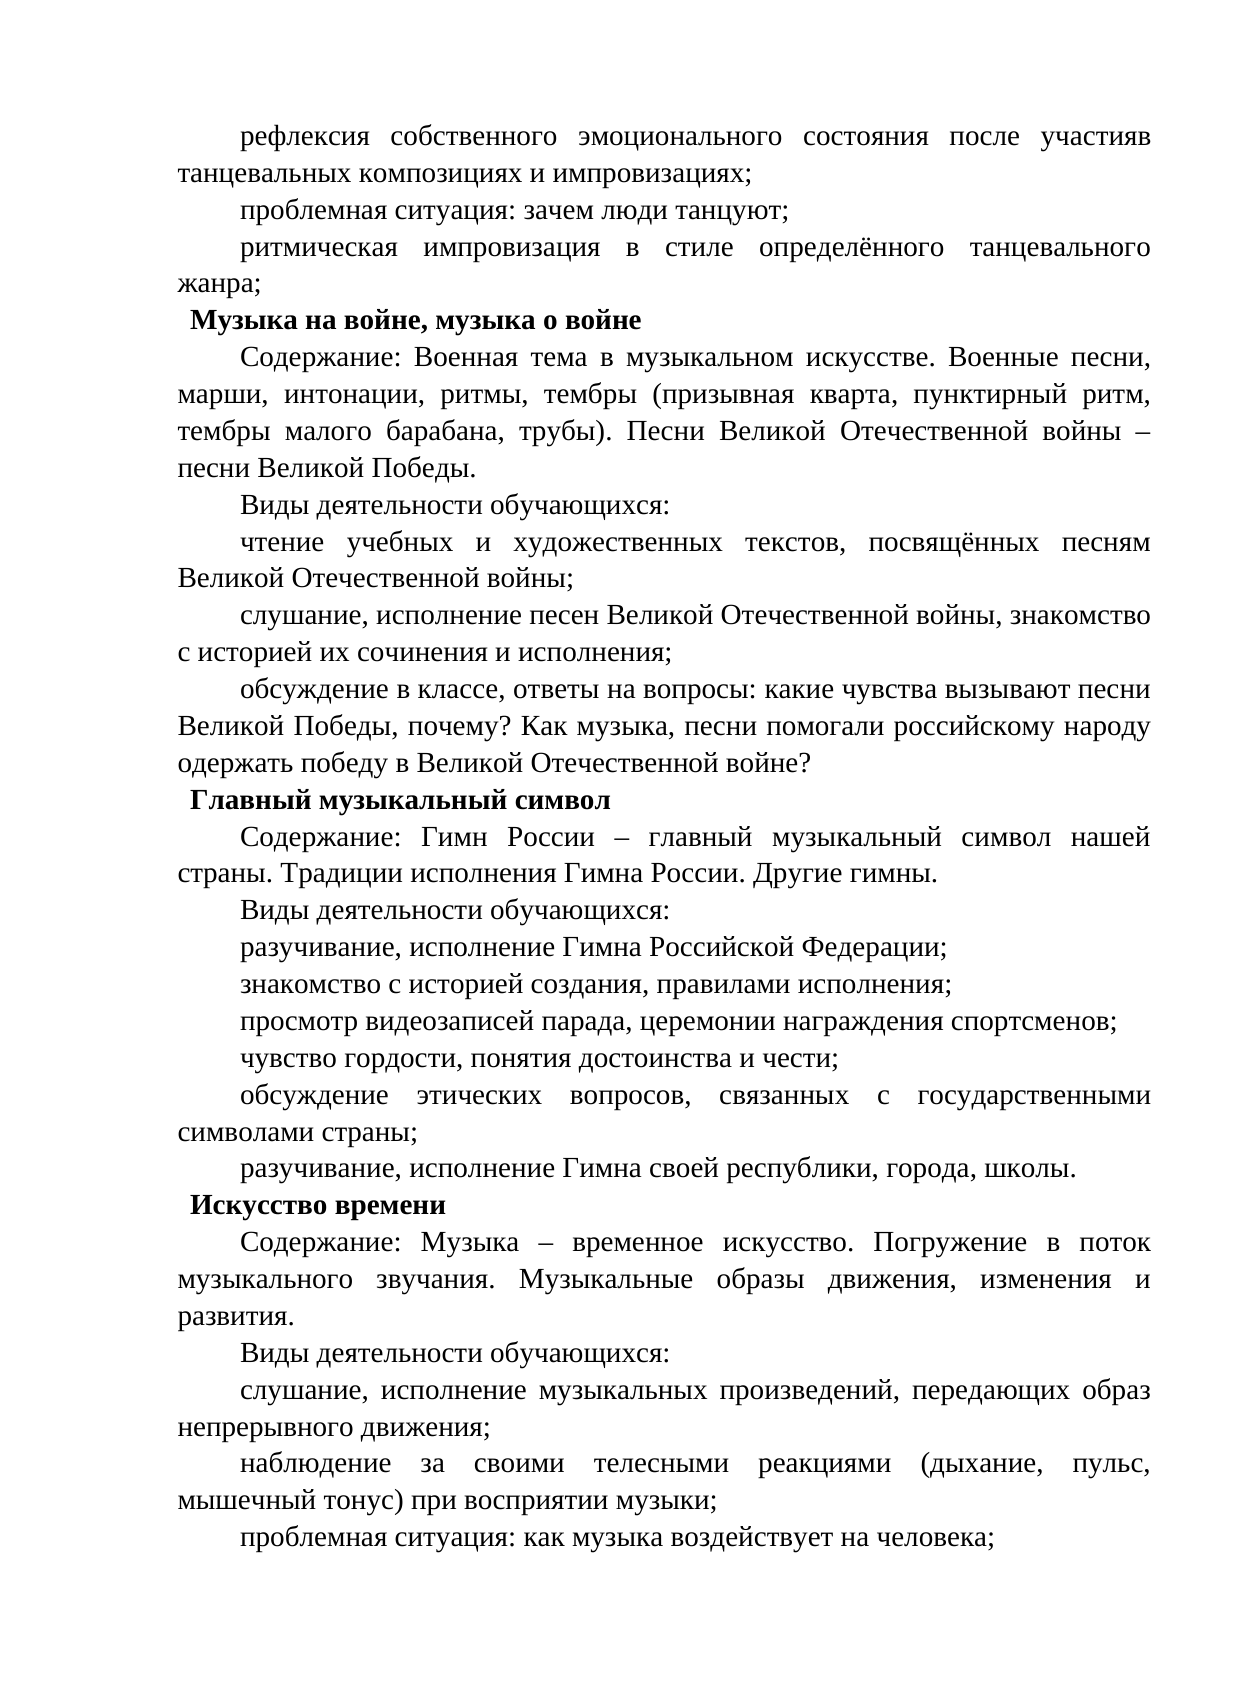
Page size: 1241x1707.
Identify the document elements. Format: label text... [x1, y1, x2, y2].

text Содержание: Военная тема в музыкальном искусстве. Военные песни, марши, интонации, ритмы, тембры (призывная кварта, пунктирный ритм, тембры малого барабана, трубы). Песни Великой Отечественной войны – песни Великой Победы. [177, 339, 1152, 483]
text слушание, исполнение музыкальных произведений, передающих образ непрерывного движения; [177, 1372, 1152, 1442]
text проблемная ситуация: зачем люди танцуют; [177, 192, 1152, 225]
text знакомство с историей создания, правилами исполнения; [177, 966, 1152, 1000]
text Содержание: Гимн России – главный музыкальный символ нашей страны. Традиции исполнения Гимна России. Другие гимны. [177, 819, 1152, 889]
text просмотр видеозаписей парада, церемонии награждения спортсменов; [177, 1003, 1152, 1037]
text Виды деятельности обучающихся: [177, 487, 1152, 520]
text проблемная ситуация: как музыка воздействует на человека; [177, 1519, 1152, 1553]
text Содержание: Музыка – временное искусство. Погружение в поток музыкального звучания. Музыкальные образы движения, изменения и развития. [177, 1224, 1152, 1332]
text Музыка на войне, музыка о войне [190, 302, 1152, 336]
text разучивание, исполнение Гимна Российской Федерации; [177, 929, 1152, 963]
text чтение учебных и художественных текстов, посвящённых песням Великой Отечественной войны; [177, 524, 1152, 594]
text Искусство времени [190, 1187, 1152, 1221]
text чувство гордости, понятия достоинства и чести; [177, 1040, 1152, 1073]
text наблюдение за своими телесными реакциями (дыхание, пульс, мышечный тонус) при восприятии музыки; [177, 1446, 1152, 1516]
text ритмическая импровизация в стиле определённого танцевального жанра; [177, 229, 1152, 299]
text слушание, исполнение песен Великой Отечественной войны, знакомство с историей их сочинения и исполнения; [177, 597, 1152, 668]
text обсуждение этических вопросов, связанных с государственными символами страны; [177, 1077, 1152, 1147]
text рефлексия собственного эмоционального состояния после участияв танцевальных композициях и импровизациях; [177, 118, 1152, 188]
text разучивание, исполнение Гимна своей республики, города, школы. [177, 1151, 1152, 1184]
text обсуждение в классе, ответы на вопросы: какие чувства вызывают песни Великой Победы, почему? Как музыка, песни помогали российскому народу одержать победу в Великой Отечественной войне? [177, 671, 1152, 778]
text Виды деятельности обучающихся: [177, 1335, 1152, 1368]
text Главный музыкальный символ [190, 782, 1152, 815]
text Виды деятельности обучающихся: [177, 892, 1152, 926]
